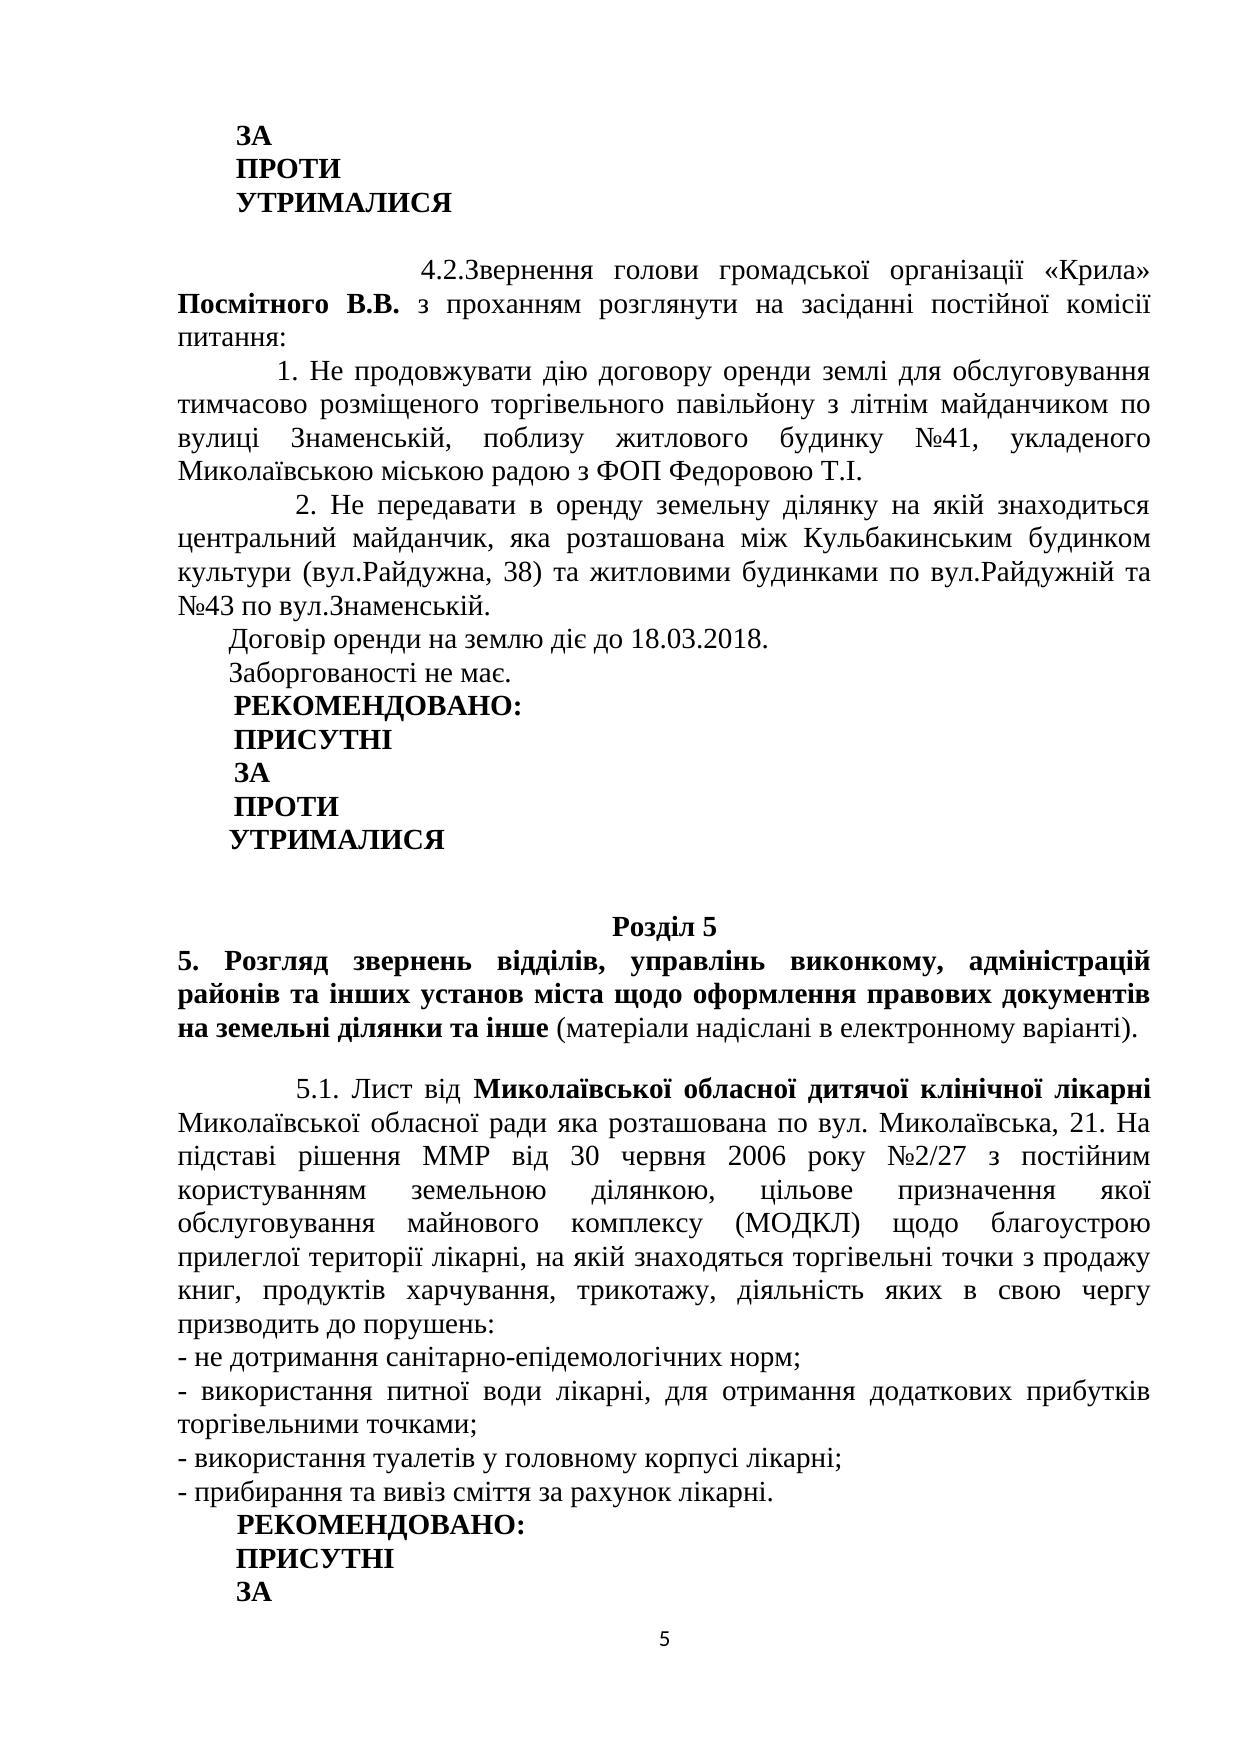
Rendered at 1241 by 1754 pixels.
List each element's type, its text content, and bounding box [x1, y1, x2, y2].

text 1. Не продовжувати дію договору оренди землі для обслуговування тимчасово розміщеного торгівельного павільйону з літнім майданчиком по вулиці Знаменській, поблизу житлового будинку №41, укладеного Миколаївською міською радою з ФОП Федоровою Т.І. [177, 353, 1152, 487]
text ЗА [177, 118, 1152, 152]
text 5. Розгляд звернень відділів, управлінь виконкому, адміністрацій районів та інших установ міста щодо оформлення правових документів на земельні ділянки та інше (матеріали надіслані в електронному варіанті). [177, 943, 1152, 1043]
text Розділ 5 [177, 909, 1152, 943]
text ЗА [177, 755, 1152, 789]
text Заборгованості не має. [177, 655, 1152, 688]
text ПРИСУТНІ [177, 1541, 1152, 1574]
text Договір оренди на землю діє до 18.03.2018. [177, 621, 1152, 655]
text РЕКОМЕНДОВАНО: [177, 688, 1152, 722]
text 4.2.Звернення голови громадської організації «Крила» Посмітного В.В. з проханням розглянути на засіданні постійної комісії питання: [177, 252, 1152, 353]
text - використання питної води лікарні, для отримання додаткових прибутків торгівельними точками; [177, 1373, 1152, 1440]
text ПРИСУТНІ [177, 722, 1152, 755]
text УТРИМАЛИСЯ [177, 822, 1152, 856]
text - використання туалетів у головному корпусі лікарні; [177, 1440, 1152, 1474]
text ПРОТИ [177, 789, 1152, 822]
text ЗА [177, 1574, 1152, 1608]
text 5.1. Лист від Миколаївської обласної дитячої клінічної лікарні Миколаївської обласної ради яка розташована по вул. Миколаївська, 21. На підставі рішення ММР від 30 червня 2006 року №2/27 з постійним користуванням земельною ділянкою, цільове призначення якої обслуговування майнового комплексу (МОДКЛ) щодо благоустрою прилеглої території лікарні, на якій знаходяться торгівельні точки з продажу книг, продуктів харчування, трикотажу, діяльність яких в свою чергу призводить до порушень: [177, 1071, 1152, 1339]
text - не дотримання санітарно-епідемологічних норм; [177, 1339, 1152, 1373]
text - прибирання та вивіз сміття за рахунок лікарні. [177, 1474, 1152, 1507]
text РЕКОМЕНДОВАНО: [177, 1507, 1152, 1541]
text УТРИМАЛИСЯ [177, 185, 1152, 219]
text ПРОТИ [177, 152, 1152, 185]
text 2. Не передавати в оренду земельну ділянку на якій знаходиться центральний майданчик, яка розташована між Кульбакинським будинком культури (вул.Райдужна, 38) та житловими будинками по вул.Райдужній та №43 по вул.Знаменській. [177, 487, 1152, 621]
